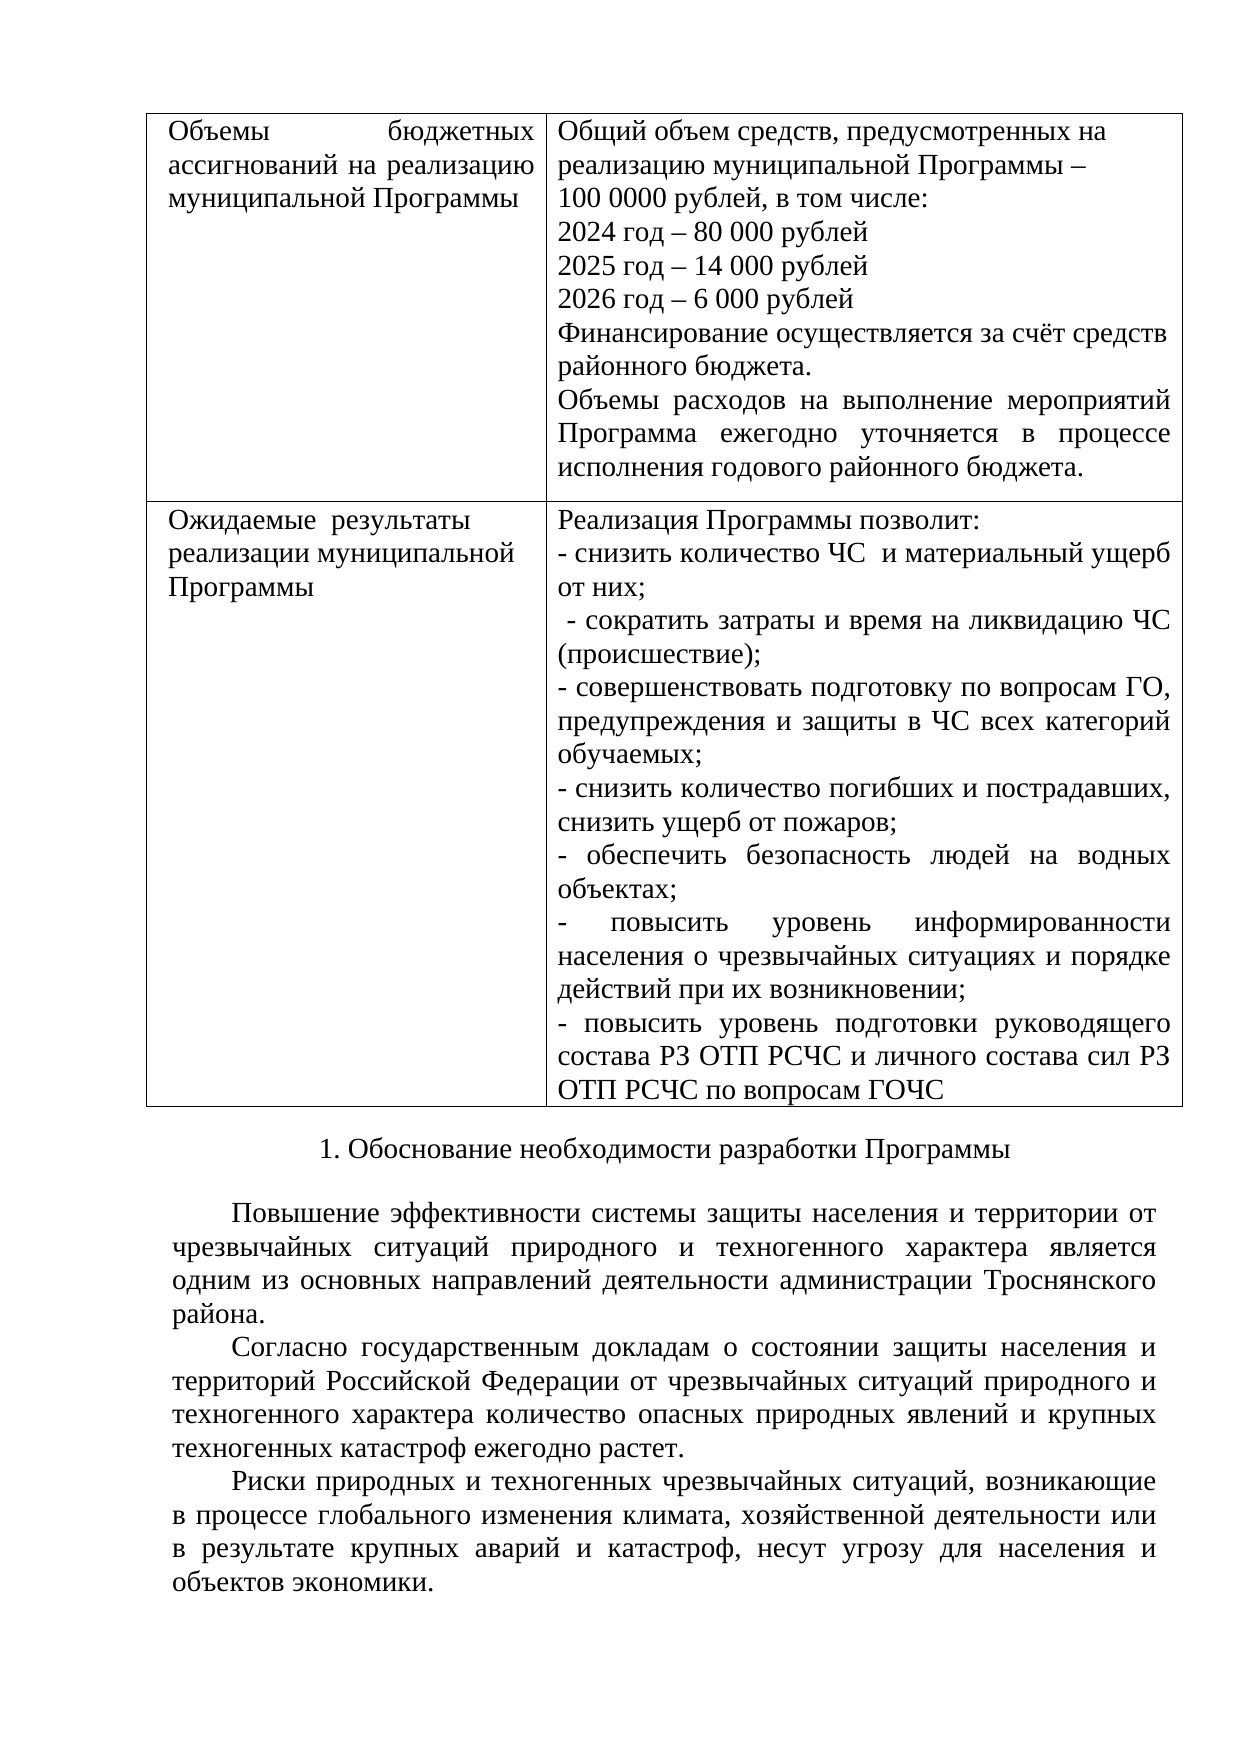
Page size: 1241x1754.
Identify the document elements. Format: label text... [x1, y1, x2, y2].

table_cell Ожидаемые результаты реализации муниципальной Программы [147, 502, 546, 1106]
text Согласно государственным докладам о состоянии защиты населения и территорий Российской Федерации от чрезвычайных ситуаций природного и техногенного характера количество опасных природных явлений и крупных техногенных катастроф ежегодно растет. [172, 1329, 1157, 1463]
text Повышение эффективности системы защиты населения и территории от чрезвычайных ситуаций природного и техногенного характера является одним из основных направлений деятельности администрации Троснянского района. [172, 1195, 1157, 1329]
table_cell Объемы бюджетных ассигнований на реализацию муниципальной Программы [147, 114, 546, 501]
text Риски природных и техногенных чрезвычайных ситуаций, возникающие в процессе глобального изменения климата, хозяйственной деятельности или в результате крупных аварий и катастроф, несут угрозу для населения и объектов экономики. [172, 1463, 1157, 1598]
text 1. Обоснование необходимости разработки Программы [172, 1132, 1157, 1165]
table_cell Общий объем средств, предусмотренных на реализацию муниципальной Программы – 100 0000 рублей, в том числе: 2024 год – 80 000 рублей 2025 год – 14 000 рублей 2026 год – 6 000 рублей Финансирование осуществляется за счёт средств районного бюджета. Объемы расходов на выполнение мероприятий Программа ежегодно уточняется в процессе исполнения годового районного бюджета. [547, 114, 1182, 501]
table_cell Реализация Программы позволит: - снизить количество ЧС и материальный ущерб от них; - сократить затраты и время на ликвидацию ЧС (происшествие); - совершенствовать подготовку по вопросам ГО, предупреждения и защиты в ЧС всех категорий обучаемых; - снизить количество погибших и пострадавших, снизить ущерб от пожаров; - обеспечить безопасность людей на водных объектах; - повысить уровень информированности населения о чрезвычайных ситуациях и порядке действий при их возникновении; - повысить уровень подготовки руководящего состава РЗ ОТП РСЧС и личного состава сил РЗ ОТП РСЧС по вопросам ГОЧС [547, 502, 1182, 1106]
